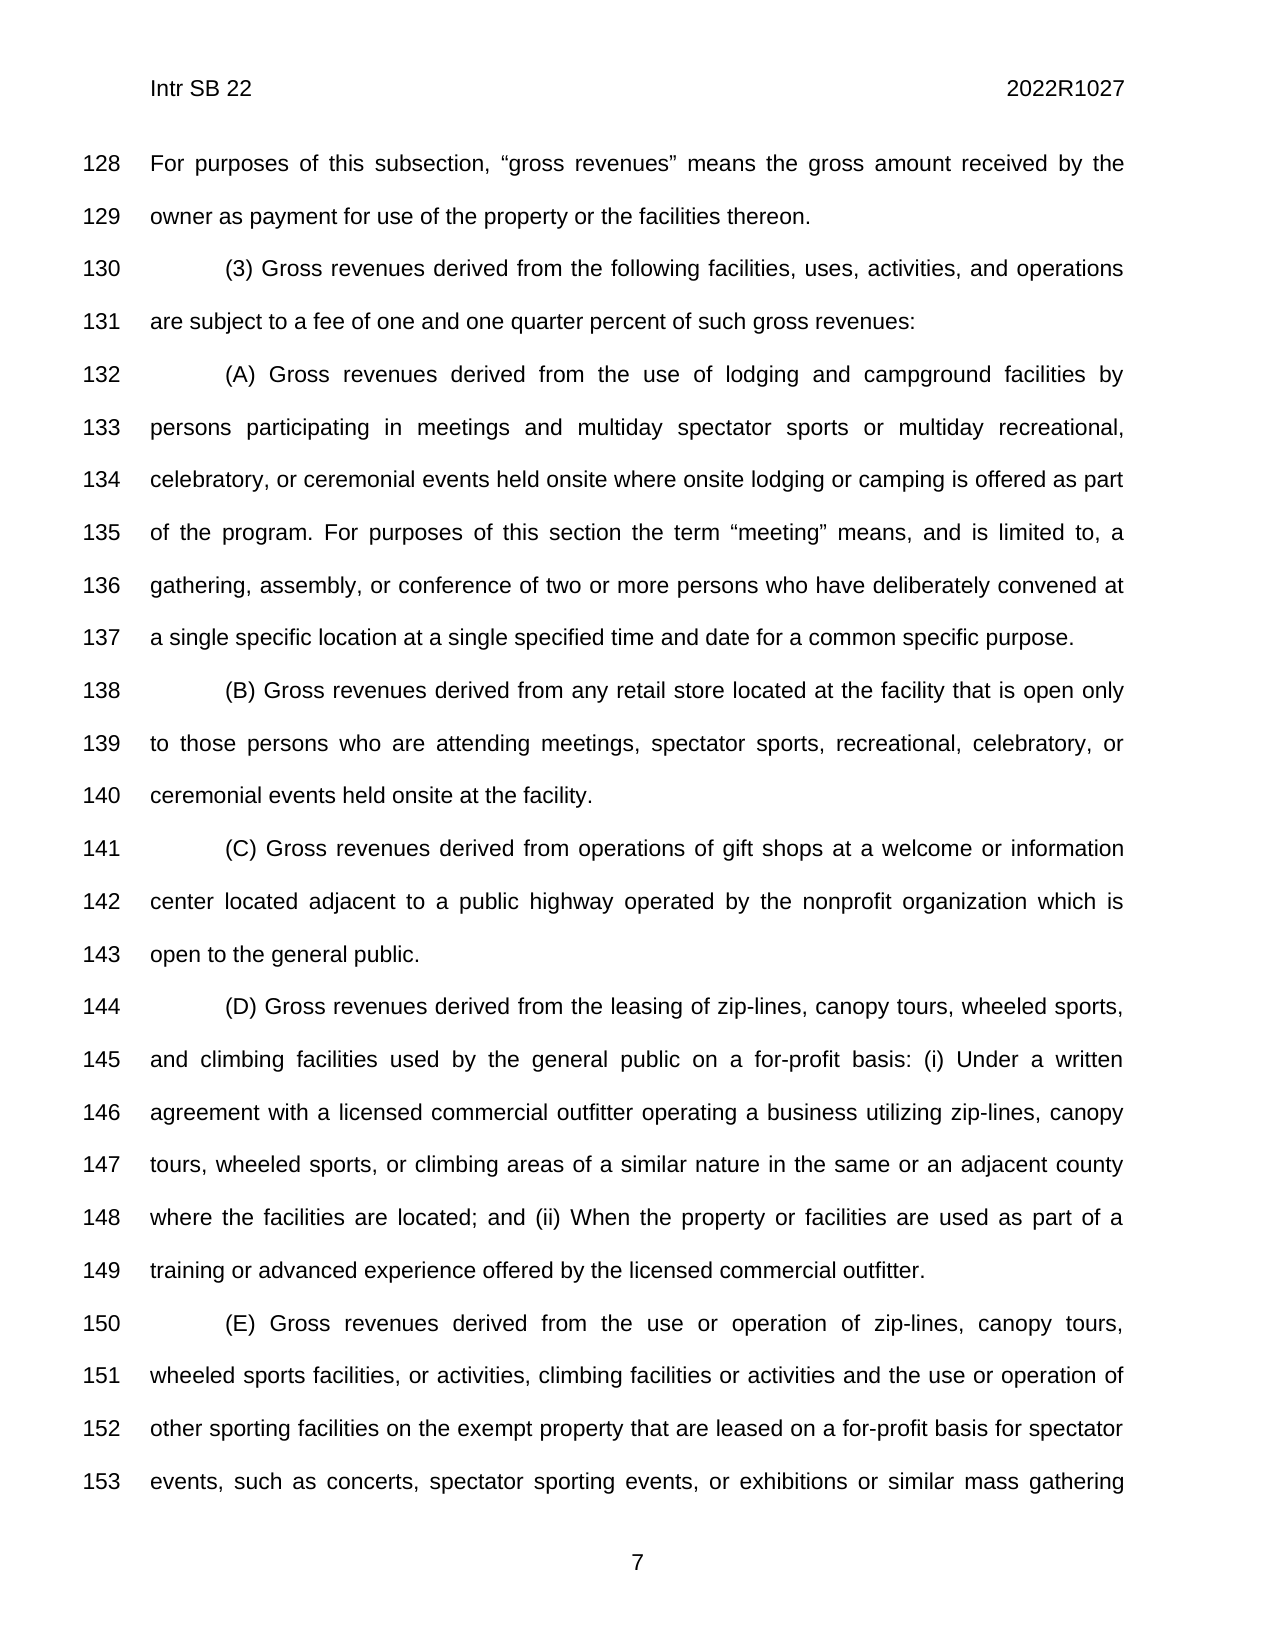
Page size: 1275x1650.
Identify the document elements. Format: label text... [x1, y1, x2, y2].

text (3) Gross revenues derived from the following facilities, uses, activities, and operations are subject to a fee of one and one quarter percent of such gross revenues: [150, 255, 1125, 334]
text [150, 150, 1125, 229]
text (D) Gross revenues derived from the leasing of zip-lines, canopy tours, wheeled sports, and climbing facilities used by the general public on a for-profit basis: (i) Under a written agreement with a licensed commercial outfitter operating a business utilizing zip-lines, canopy tours, wheeled sports, or climbing areas of a similar nature in the same or an adjacent county where the facilities are located; and (ii) When the property or facilities are used as part of a training or advanced experience offered by the licensed commercial outfitter. [150, 993, 1125, 1283]
text (A) Gross revenues derived from the use of lodging and campground facilities by persons participating in meetings and multiday spectator sports or multiday recreational, celebratory, or ceremonial events held onsite where onsite lodging or camping is offered as part of the program. For purposes of this section the term “meeting” means, and is limited to, a gathering, assembly, or conference of two or more persons who have deliberately convened at a single specific location at a single specified time and date for a common specific purpose. [150, 361, 1125, 651]
text (B) Gross revenues derived from any retail store located at the facility that is open only to those persons who are attending meetings, spectator sports, recreational, celebratory, or ceremonial events held onsite at the facility. [150, 677, 1125, 809]
text (C) Gross revenues derived from operations of gift shops at a welcome or information center located adjacent to a public highway operated by the nonprofit organization which is open to the general public. [150, 835, 1125, 967]
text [150, 1309, 1125, 1494]
